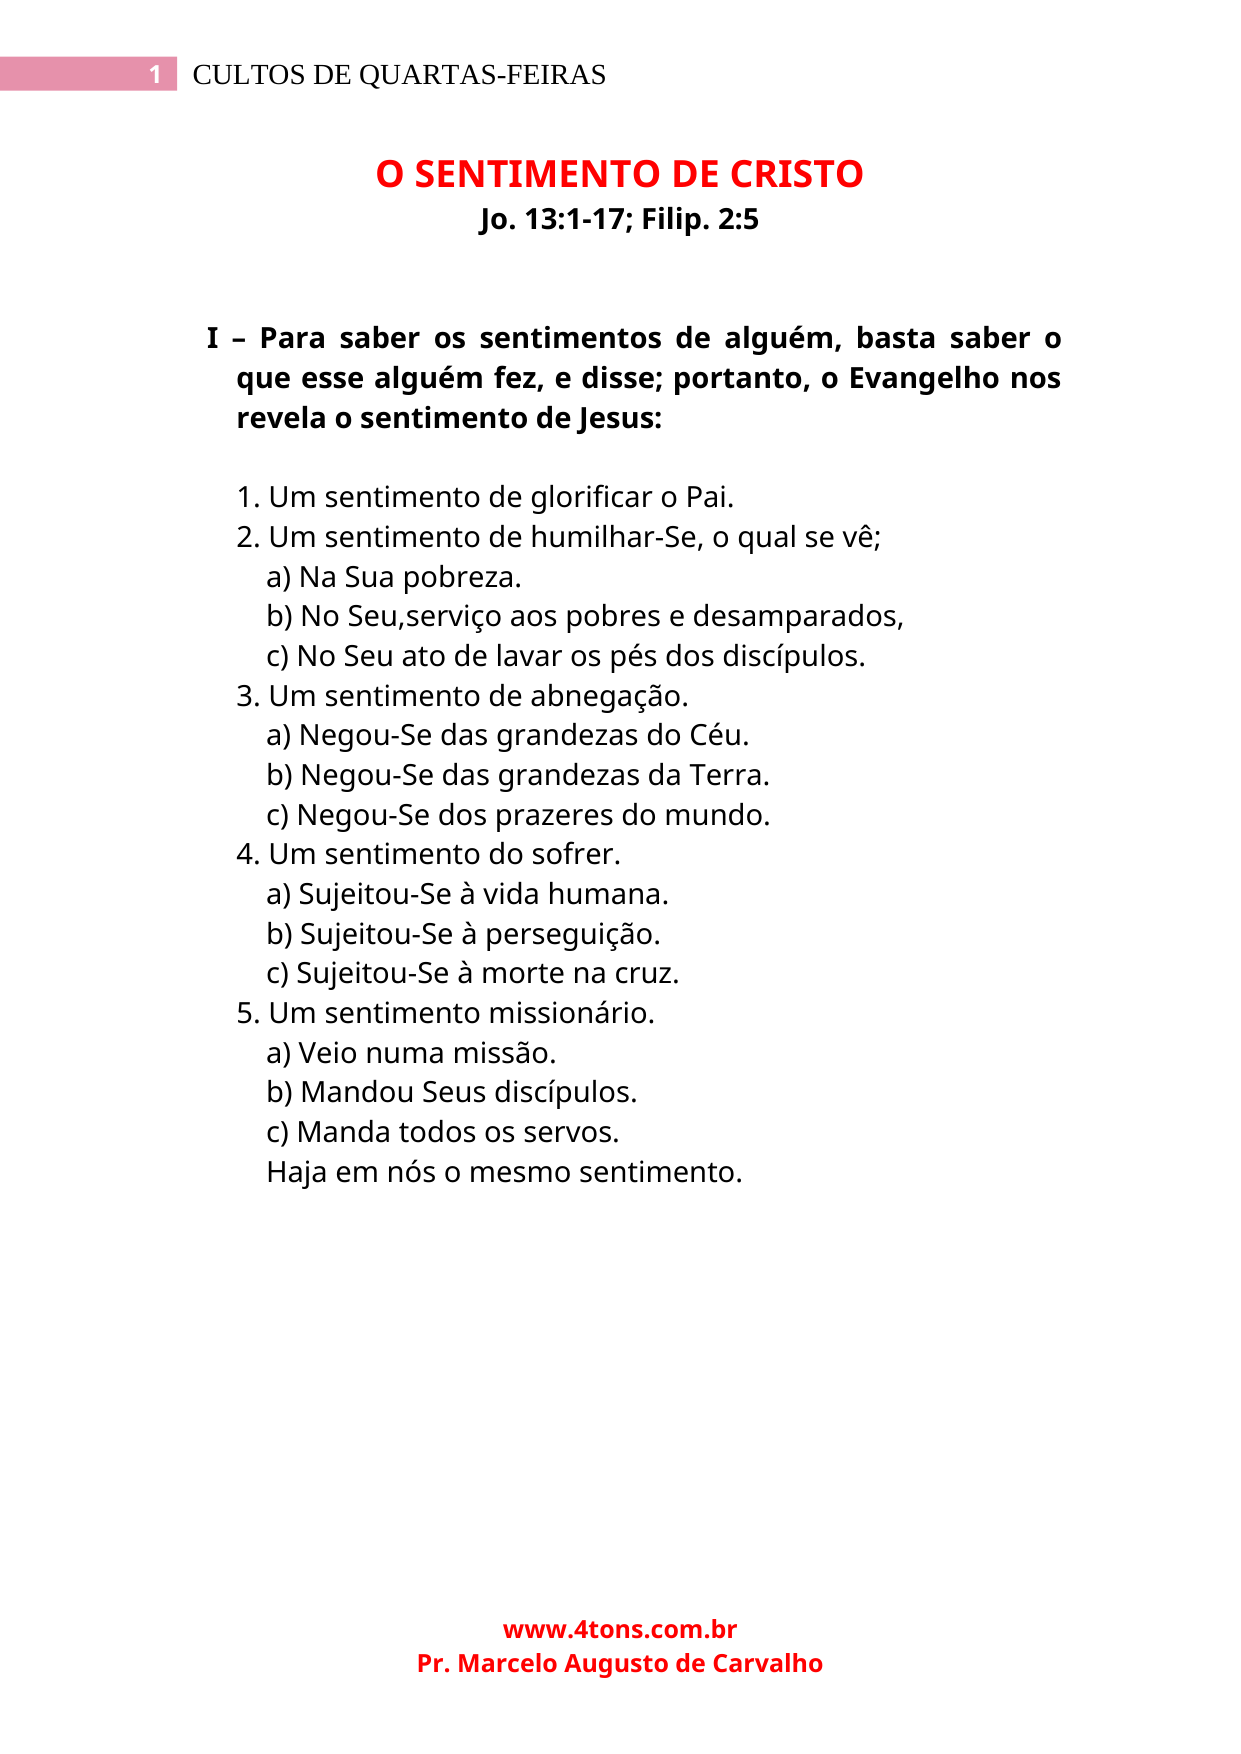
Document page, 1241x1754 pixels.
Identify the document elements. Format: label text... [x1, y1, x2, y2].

text b) Sujeitou-Se à perseguição. [177, 913, 1063, 953]
text 1. Um sentimento de glorificar o Pai. [177, 476, 1063, 516]
text O SENTIMENTO DE CRISTO [177, 148, 1063, 199]
text 4. Um sentimento do sofrer. [177, 834, 1063, 873]
text b) No Seu,serviço aos pobres e desamparados, [177, 596, 1063, 635]
text Haja em nós o mesmo sentimento. [177, 1151, 1063, 1191]
text c) Sujeitou-Se à morte na cruz. [177, 953, 1063, 992]
text c) Negou-Se dos prazeres do mundo. [177, 794, 1063, 834]
text I – Para saber os sentimentos de alguém, basta saber o que esse alguém fez, e disse; portanto, o Evangelho nos revela o sentimento de Jesus: [207, 318, 1063, 437]
text b) Mandou Seus discípulos. [177, 1072, 1063, 1111]
text 5. Um sentimento missionário. [177, 992, 1063, 1032]
text a) Na Sua pobreza. [177, 556, 1063, 596]
text b) Negou-Se das grandezas da Terra. [177, 754, 1063, 794]
text c) No Seu ato de lavar os pés dos discípulos. [177, 635, 1063, 675]
text 2. Um sentimento de humilhar-Se, o qual se vê; [177, 516, 1063, 556]
text a) Negou-Se das grandezas do Céu. [177, 714, 1063, 754]
text a) Veio numa missão. [177, 1032, 1063, 1072]
text c) Manda todos os servos. [177, 1111, 1063, 1151]
text Jo. 13:1-17; Filip. 2:5 [177, 199, 1063, 238]
text 3. Um sentimento de abnegação. [177, 675, 1063, 714]
text a) Sujeitou-Se à vida humana. [177, 873, 1063, 913]
